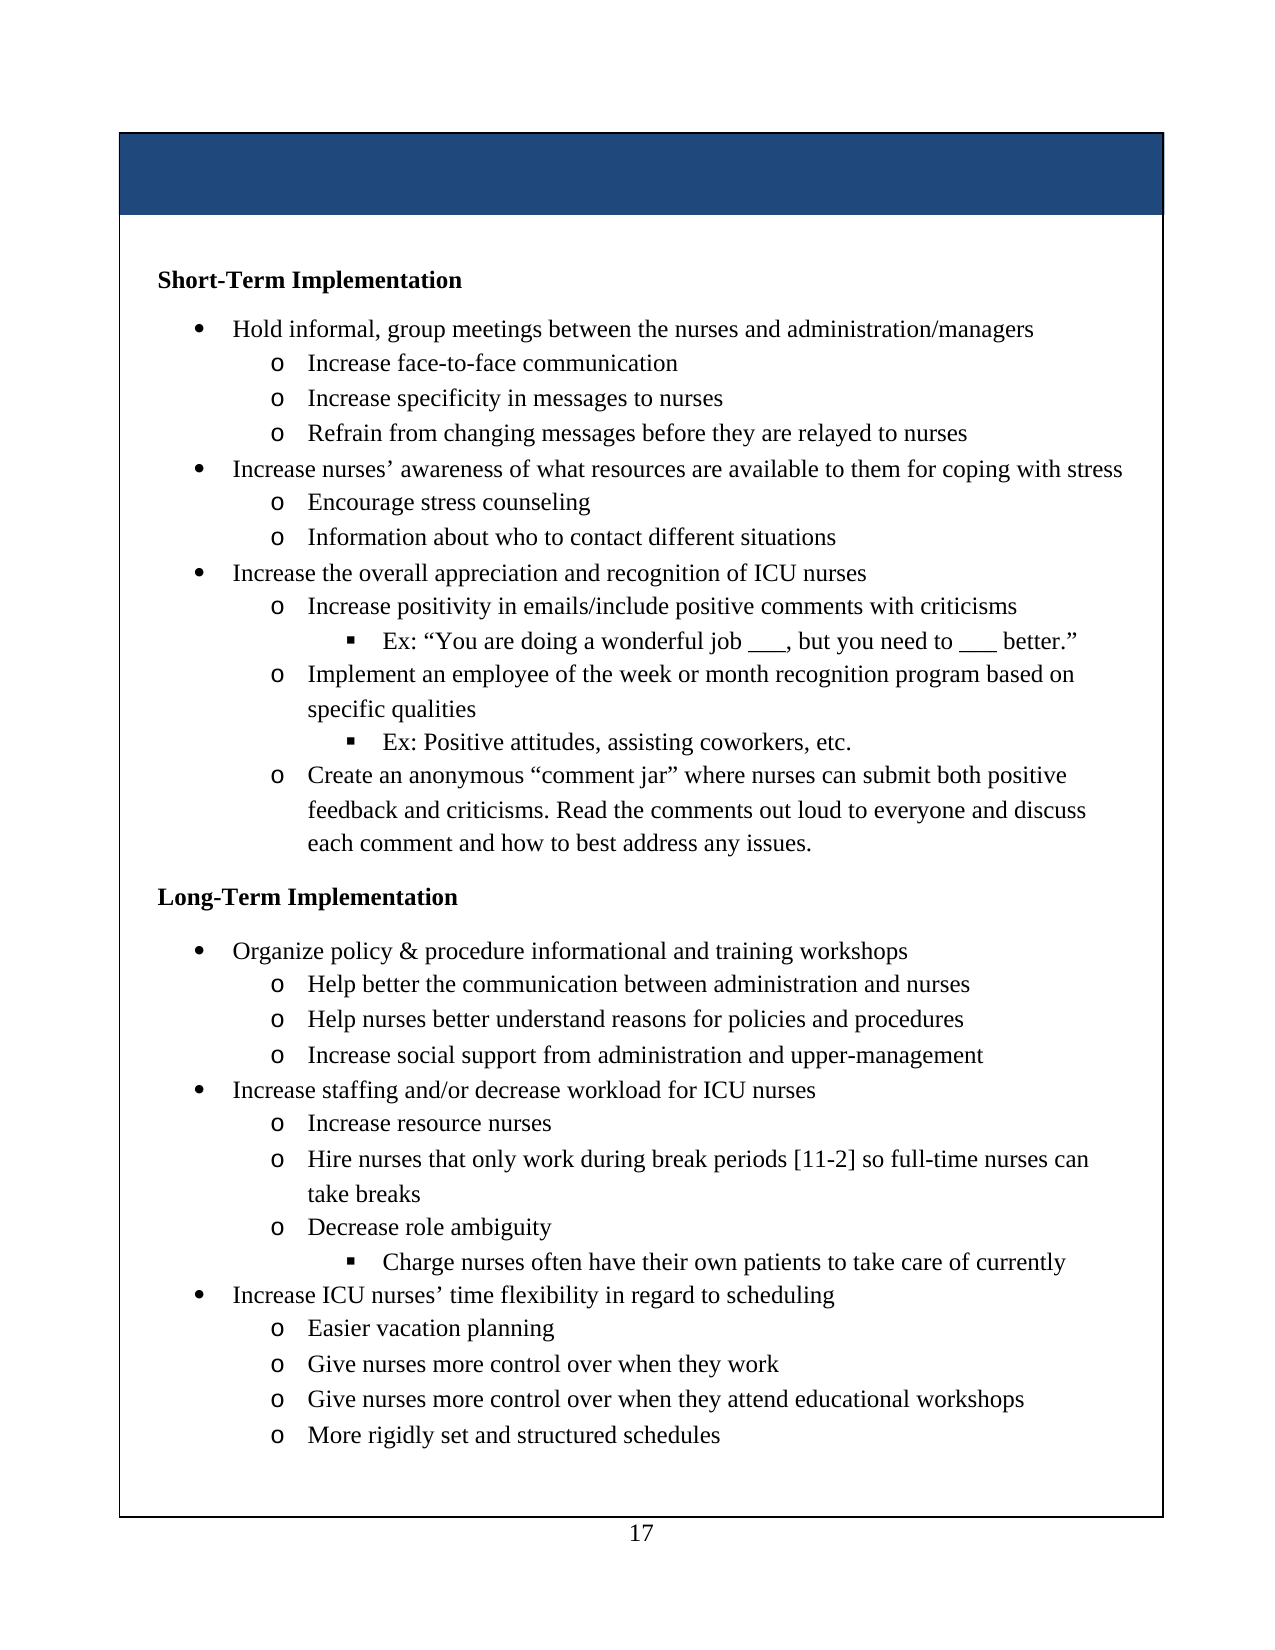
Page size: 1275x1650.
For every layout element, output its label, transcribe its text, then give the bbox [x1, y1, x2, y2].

list Increase face-to-face communication [270, 348, 1125, 378]
list Decrease role ambiguity [270, 1212, 1125, 1243]
list Increase the overall appreciation and recognition of ICU nurses [195, 558, 1125, 586]
list Refrain from changing messages before they are relayed to nurses [270, 418, 1125, 449]
list Organize policy & procedure informational and training workshops [195, 936, 1125, 965]
list Give nurses more control over when they work [270, 1349, 1125, 1380]
list Hire nurses that only work during break periods [11-2] so full-time nurses can take breaks [270, 1144, 1125, 1208]
list Increase staffing and/or decrease workload for ICU nurses [195, 1075, 1125, 1104]
list Increase social support from administration and upper-management [270, 1040, 1125, 1071]
list Give nurses more control over when they attend educational workshops [270, 1384, 1125, 1415]
list Increase positivity in emails/include positive comments with criticisms [270, 591, 1125, 622]
text Long-Term Implementation [157, 882, 1125, 911]
list Easier vacation planning [270, 1313, 1125, 1344]
list Increase specificity in messages to nurses [270, 383, 1125, 414]
list More rigidly set and structured schedules [270, 1420, 1125, 1451]
list Create an anonymous “comment jar” where nurses can submit both positive feedback and criticisms. Read the comments out loud to everyone and discuss each comment and how to best address any issues. [270, 760, 1125, 857]
list Ex: “You are doing a wonderful job ___, but you need to ___ better.” [345, 626, 1125, 655]
list Ex: Positive attitudes, assisting coworkers, etc. [345, 727, 1125, 756]
list Information about who to contact different situations [270, 522, 1125, 553]
list Increase ICU nurses’ time flexibility in regard to scheduling [195, 1280, 1125, 1309]
list Increase nurses’ awareness of what resources are available to them for coping with stress [195, 454, 1125, 483]
list Hold informal, group meetings between the nurses and administration/managers [195, 314, 1125, 343]
text Short-Term Implementation [157, 265, 1125, 294]
list Charge nurses often have their own patients to take care of currently [345, 1247, 1125, 1276]
list Encourage stress counseling [270, 487, 1125, 518]
list Implement an employee of the week or month recognition program based on specific qualities [270, 659, 1125, 723]
list Help nurses better understand reasons for policies and procedures [270, 1004, 1125, 1035]
list Increase resource nurses [270, 1108, 1125, 1139]
list Help better the communication between administration and nurses [270, 969, 1125, 1000]
